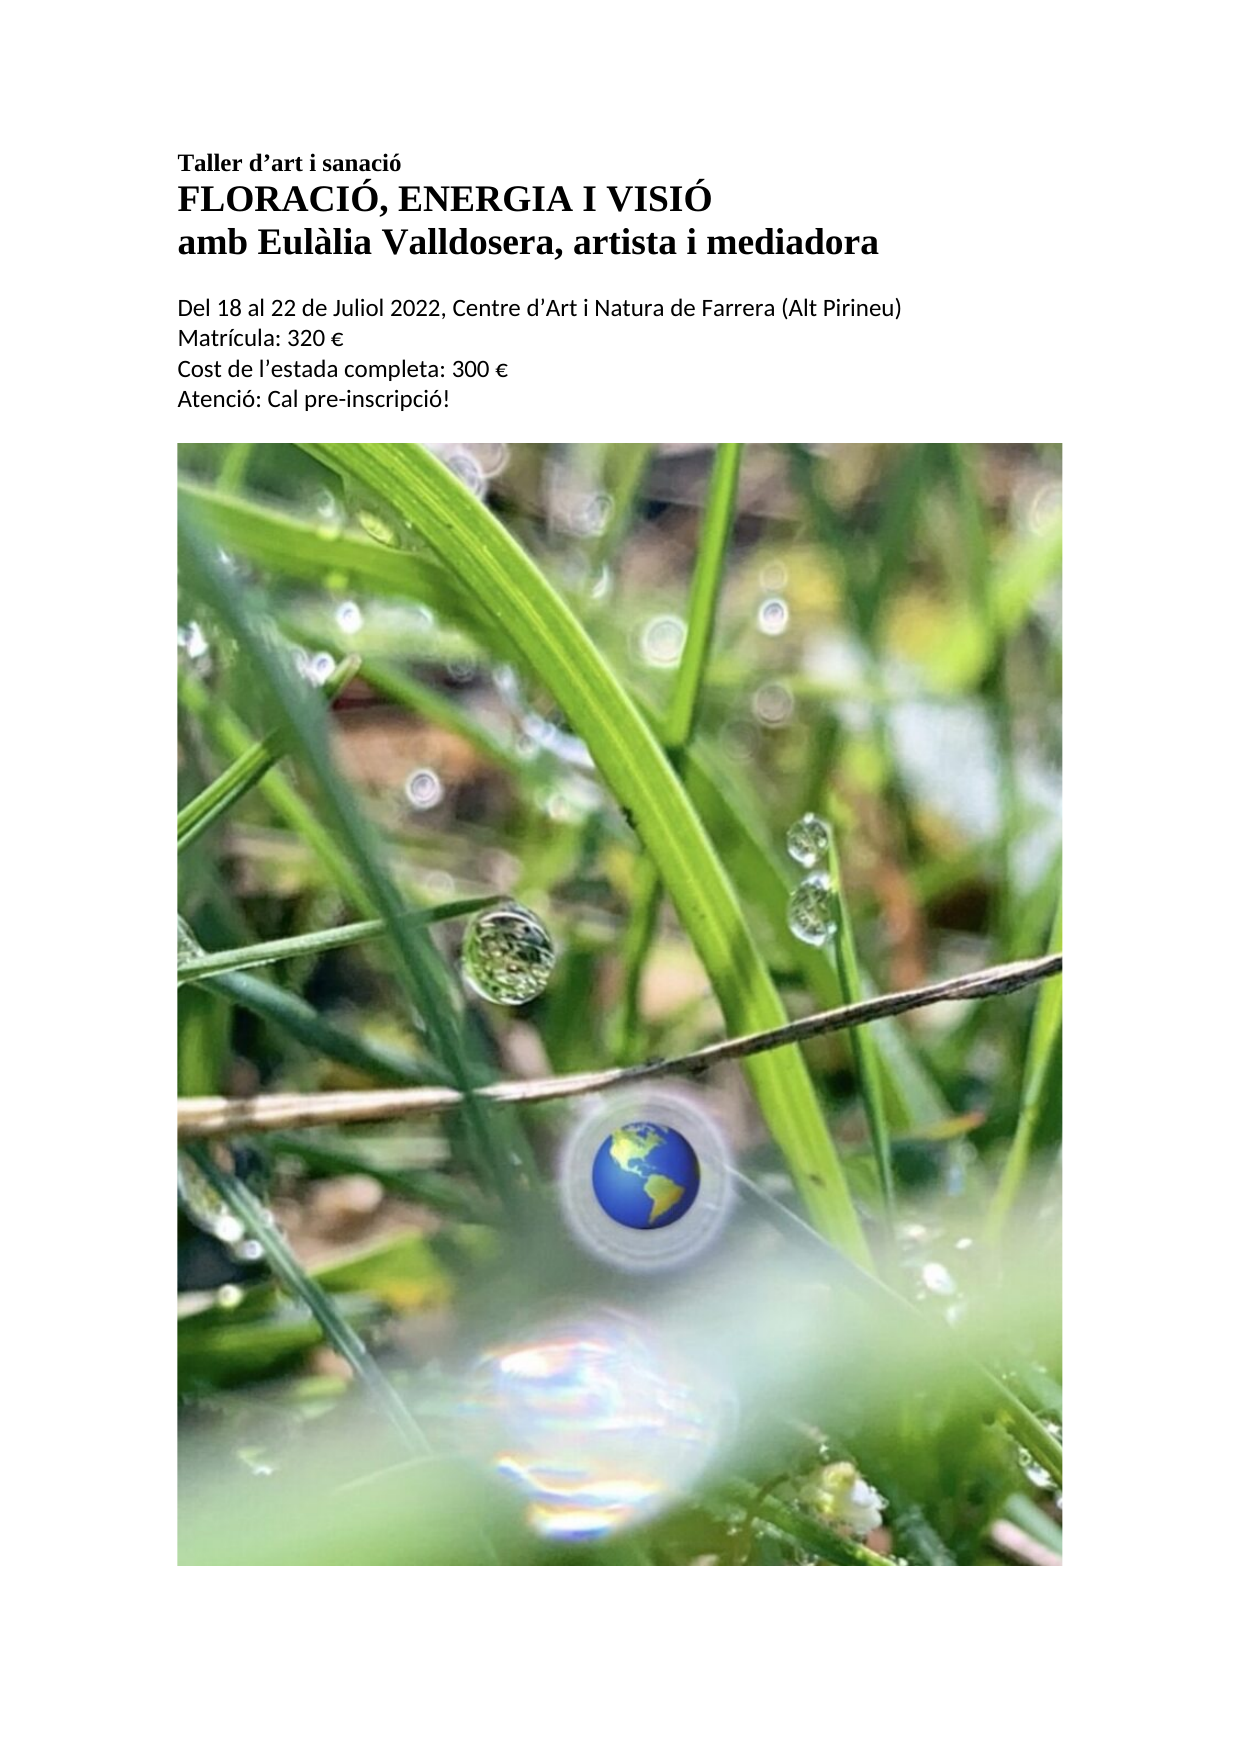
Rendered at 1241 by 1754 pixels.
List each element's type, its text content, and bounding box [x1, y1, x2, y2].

text Del 18 al 22 de Juliol 2022, Centre d’Art i Natura de Farrera (Alt Pirineu) Matrícula: 320 € Cost de l’estada completa: 300 € [177, 292, 1063, 383]
picture [177, 443, 1063, 1566]
text Atenció: Cal pre-inscripció! [177, 383, 1063, 414]
text Taller d’art i sanació FLORACIÓ, ENERGIA I VISIÓ amb Eulàlia Valldosera, artista i mediadora [177, 148, 1063, 263]
